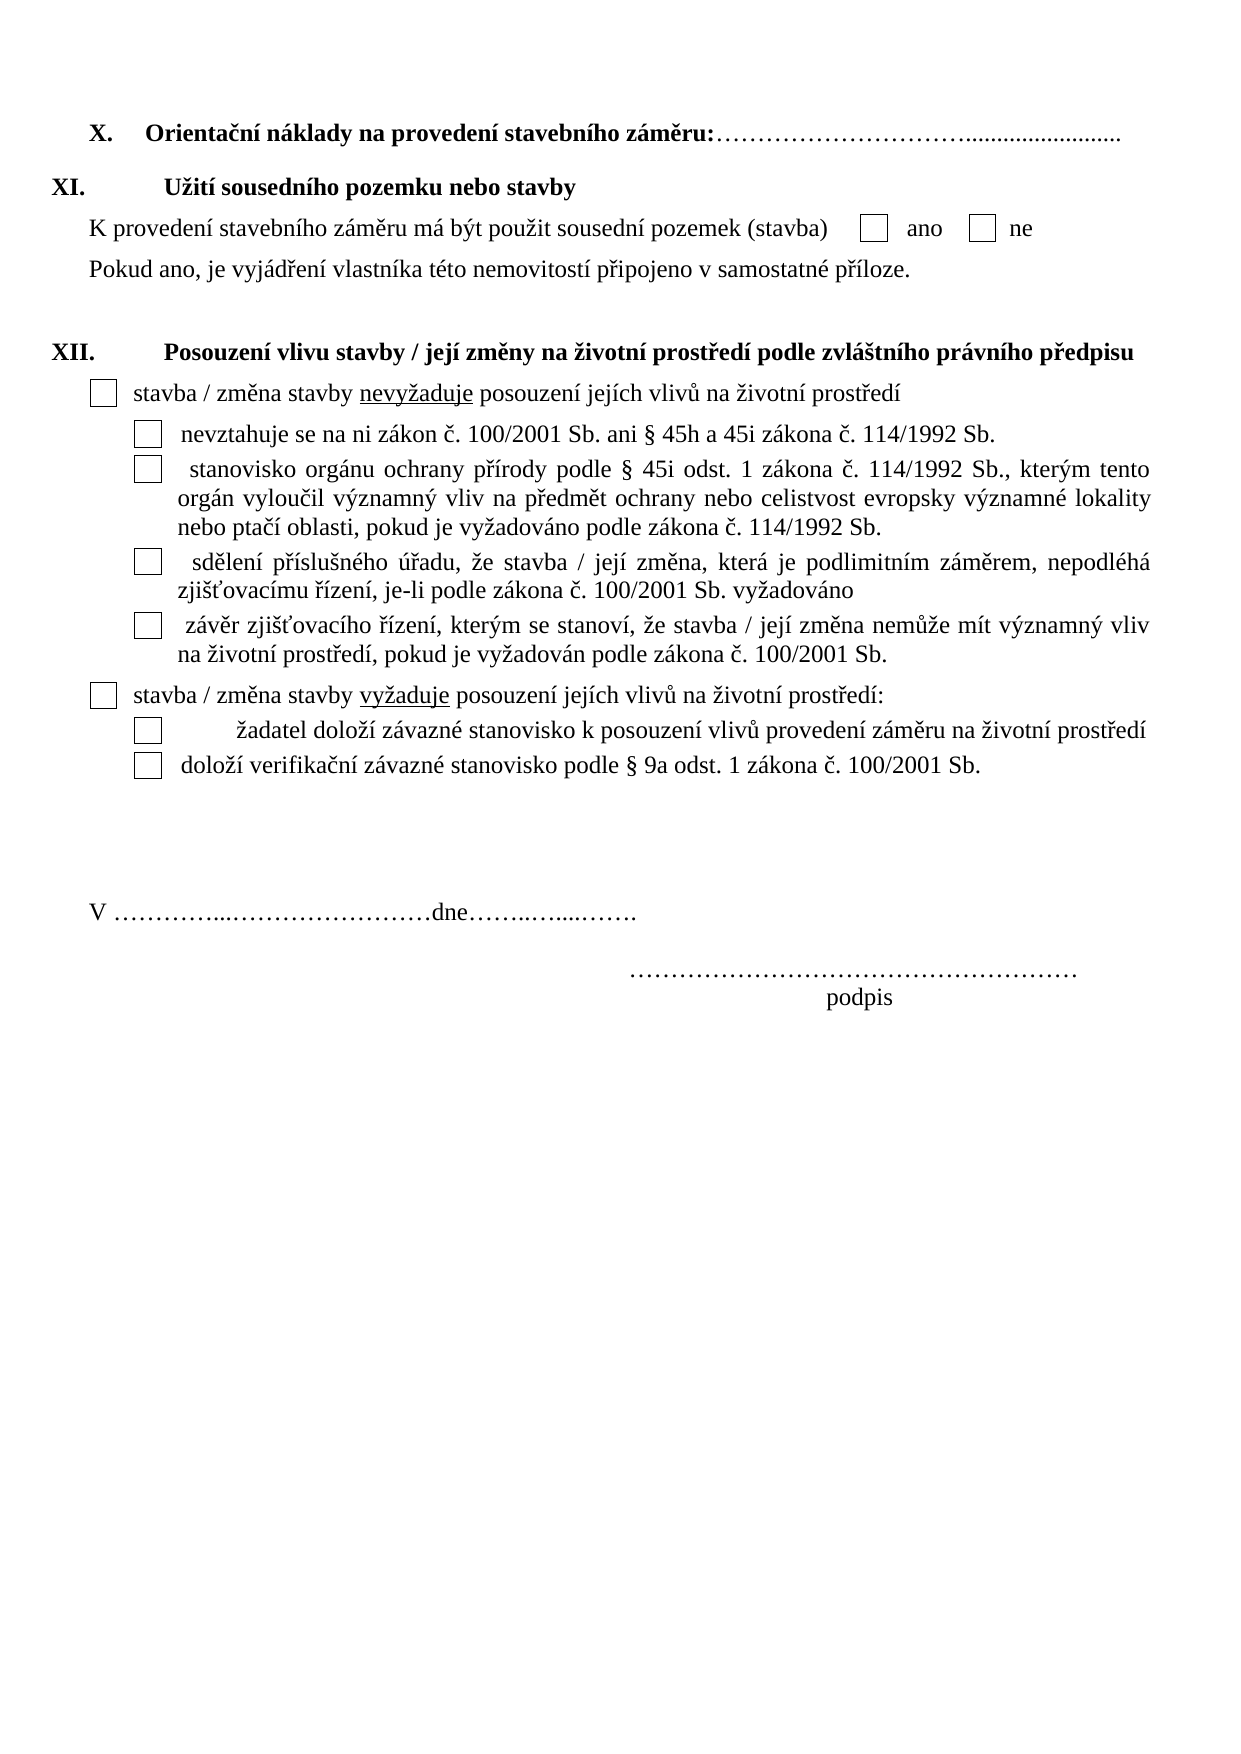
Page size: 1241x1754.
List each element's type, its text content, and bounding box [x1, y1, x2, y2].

list Orientační náklady na provedení stavebního záměru:…………………………......................... [89, 118, 1152, 147]
text Pokud ano, je vyjádření vlastníka této nemovitostí připojeno v samostatné příloze. [89, 254, 1152, 283]
text nevztahuje se na ni zákon č. 100/2001 Sb. ani § 45h a 45i zákona č. 114/1992 Sb. [89, 419, 1152, 448]
text sdělení příslušného úřadu, že stavba / její změna, která je podlimitním záměrem, nepodléhá zjišťovacímu řízení, je-li podle zákona č. 100/2001 Sb. vyžadováno [89, 547, 1152, 604]
text žadatel doloží závazné stanovisko k posouzení vlivů provedení záměru na životní prostředí [89, 716, 1152, 744]
text doloží verifikační závazné stanovisko podle § 9a odst. 1 zákona č. 100/2001 Sb. [89, 751, 1152, 779]
text V …………...……………………dne……..…....……. [89, 897, 1152, 926]
text podpis [768, 982, 1152, 1011]
text stanovisko orgánu ochrany přírody podle § 45i odst. 1 zákona č. 114/1992 Sb., kterým tento orgán vyloučil významný vliv na předmět ochrany nebo celistvost evropsky významné lokality nebo ptačí oblasti, pokud je vyžadováno podle zákona č. 114/1992 Sb. [89, 454, 1152, 541]
text závěr zjišťovacího řízení, kterým se stanoví, že stavba / její změna nemůže mít významný vliv na životní prostředí, pokud je vyžadován podle zákona č. 100/2001 Sb. [89, 611, 1152, 668]
text ……………………………………………… [591, 954, 1152, 982]
text stavba / změna stavby nevyžaduje posouzení jejích vlivů na životní prostředí [89, 378, 1152, 407]
list Užití sousedního pozemku nebo stavby [51, 172, 1152, 201]
text stavba / změna stavby vyžaduje posouzení jejích vlivů na životní prostředí: [89, 681, 1152, 709]
text K provedení stavebního záměru má být použit sousední pozemek (stavba) ano ne [89, 213, 1152, 242]
list Posouzení vlivu stavby / její změny na životní prostředí podle zvláštního právního předpisu [51, 337, 1152, 366]
